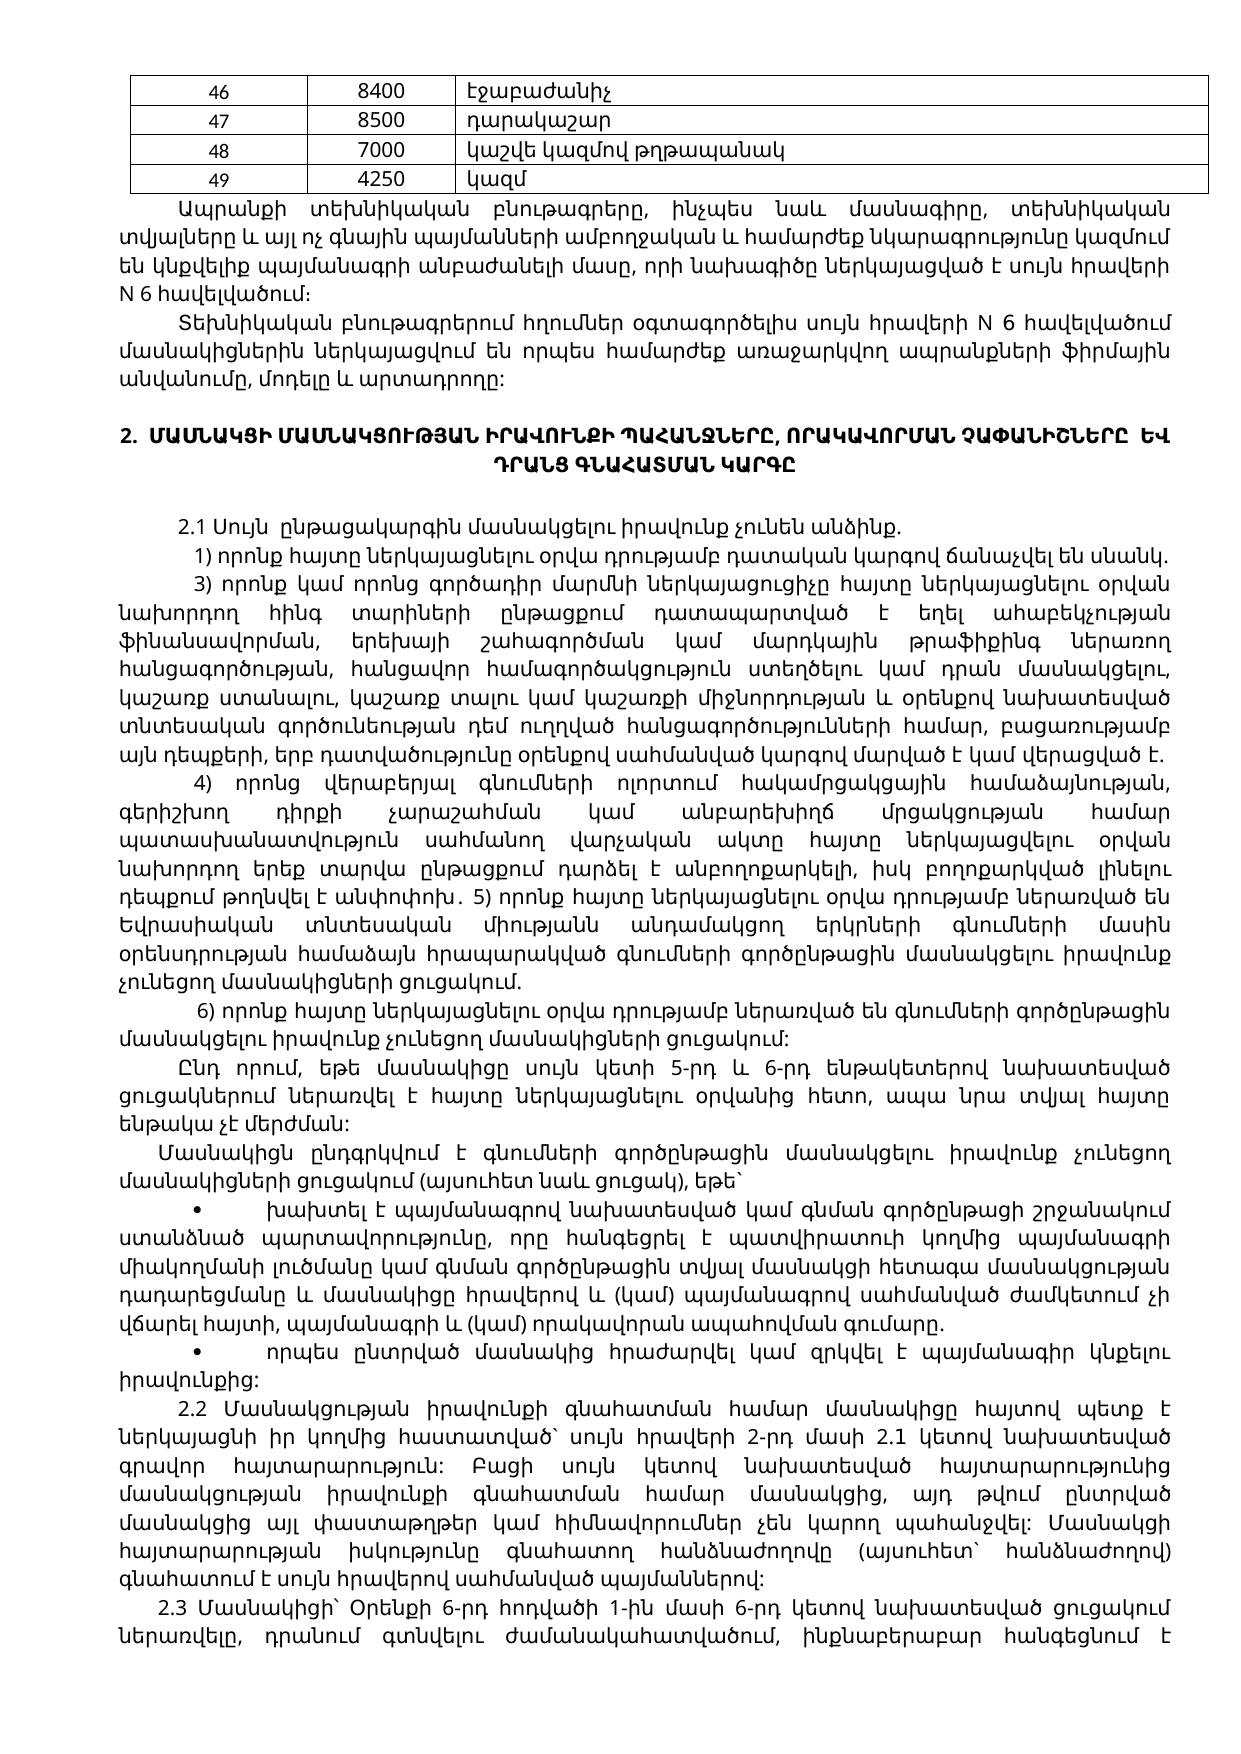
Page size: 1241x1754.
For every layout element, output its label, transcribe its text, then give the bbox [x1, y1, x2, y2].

text 3) որոնք կամ որոնց գործադիր մարմնի ներկայացուցիչը հայտը ներկայացնելու օրվան նախորդող հինգ տարիների ընթացքում դատապարտված է եղել ահաբեկչության ֆինանսավորման, երեխայի շահագործման կամ մարդկային թրաֆիքինգ ներառող հանցագործության, հանցավոր համագործակցություն ստեղծելու կամ դրան մասնակցելու, կաշառք ստանալու, կաշառք տալու կամ կաշառքի միջնորդության և օրենքով նախատեսված տնտեսական գործունեության դեմ ուղղված հանցագործությունների համար, բացառությամբ այն դեպքերի, երբ դատվածությունը օրենքով սահմանված կարգով մարված է կամ վերացված է. [118, 569, 1171, 768]
text Ապրանքի տեխնիկական բնութագրերը, ինչպես նաև մասնագիրը, տեխնիկական տվյալները և այլ ոչ գնային պայմանների ամբողջական և համարժեք նկարագրությունը կազմում են կնքվելիք պայմանագրի անբաժանելի մասը, որի նախագիծը ներկայացված է սույն հրավերի N 6 հավելվածում։ [118, 194, 1171, 308]
table_cell 8400 [308, 76, 455, 104]
table_cell 46 [131, 76, 307, 104]
table_cell կաշվե կազմով թղթապանակ [456, 135, 1208, 163]
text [118, 1593, 1171, 1650]
list որպես ընտրված մասնակից հրաժարվել կամ զրկվել է պայմանագիր կնքելու իրավունքից: [118, 1337, 1171, 1394]
table_cell էջաբաժանիչ [456, 76, 1208, 104]
text 4) որոնց վերաբերյալ գնումների ոլորտում հակամրցակցային համաձայնության, գերիշխող դիրքի չարաշահման կամ անբարեխիղճ մրցակցության համար պատասխանատվություն սահմանող վարչական ակտը հայտը ներկայացվելու օրվան նախորդող երեք տարվա ընթացքում դարձել է անբողոքարկելի, իսկ բողոքարկված լինելու դեպքում թողնվել է անփոփոխ․ 5) որոնք հայտը ներկայացնելու օրվա դրությամբ ներառված են Եվրասիական տնտեսական միությանն անդամակցող երկրների գնումների մասին օրենսդրության համաձայն հրապարակված գնումների գործընթացին մասնակցելու իրավունք չունեցող մասնակիցների ցուցակում. [118, 768, 1171, 996]
list խախտել է պայմանագրով նախատեսված կամ գնման գործընթացի շրջանակում ստանձնած պարտավորությունը, որը հանգեցրել է պատվիրատուի կողմից պայմանագրի միակողմանի լուծմանը կամ գնման գործընթացին տվյալ մասնակցի հետագա մասնակցության դադարեցմանը և մասնակիցը հրավերով և (կամ) պայմանագրով սահմանված ժամկետում չի վճարել հայտի, պայմանագրի և (կամ) որակավորան ապահովման գումարը. [118, 1195, 1171, 1337]
text Մասնակիցն ընդգրկվում է գնումների գործընթացին մասնակցելու իրավունք չունեցող մասնակիցների ցուցակում (այսուհետ նաև ցուցակ), եթե` [118, 1138, 1171, 1195]
table_cell կազմ [456, 165, 1208, 193]
table_cell 49 [131, 165, 307, 193]
text 2.2 Մասնակցության իրավունքի գնահատման համար մասնակիցը հայտով պետք է ներկայացնի իր կողմից հաստատված` սույն հրավերի 2-րդ մասի 2.1 կետով նախատեսված գրավոր հայտարարություն: Բացի սույն կետով նախատեսված հայտարարությունից մասնակցության իրավունքի գնահատման համար մասնակցից, այդ թվում ընտրված մասնակցից այլ փաստաթղթեր կամ հիմնավորումներ չեն կարող պահանջվել: Մասնակցի հայտարարության իսկությունը գնահատող հանձնաժողովը (այսուհետ` հանձնաժողով) գնահատում է սույն հրավերով սահմանված պայմաններով: [118, 1394, 1171, 1593]
table_cell 7000 [308, 135, 455, 163]
table_cell 48 [131, 135, 307, 163]
text Տեխնիկական բնութագրերում հղումներ օգտագործելիս սույն հրավերի N 6 հավելվածում մասնակիցներին ներկայացվում են որպես համարժեք առաջարկվող ապրանքների ֆիրմային անվանումը, մոդելը և արտադրողը: [118, 308, 1171, 393]
table_cell դարակաշար [456, 106, 1208, 134]
text 6) որոնք հայտը ներկայացնելու օրվա դրությամբ ներառված են գնումների գործընթացին մասնակցելու իրավունք չունեցող մասնակիցների ցուցակում: [118, 996, 1171, 1053]
table_cell 8500 [308, 106, 455, 134]
text Ընդ որում, եթե մասնակիցը սույն կետի 5-րդ և 6-րդ ենթակետերով նախատեսված ցուցակներում ներառվել է հայտը ներկայացնելու օրվանից հետո, ապա նրա տվյալ հայտը ենթակա չէ մերժման: [118, 1053, 1171, 1138]
table_cell 4250 [308, 165, 455, 193]
text 1) որոնք հայտը ներկայացնելու օրվա դրությամբ դատական կարգով ճանաչվել են սնանկ. [118, 541, 1171, 569]
text 2.1 Սույն ընթացակարգին մասնակցելու իրավունք չունեն անձինք. [118, 512, 1171, 541]
text 2. ՄԱՍՆԱԿՑԻ ՄԱՍՆԱԿՑՈՒԹՅԱՆ ԻՐԱՎՈՒՆՔԻ ՊԱՀԱՆՋՆԵՐԸ, ՈՐԱԿԱՎՈՐՄԱՆ ՉԱՓԱՆԻՇՆԵՐԸ ԵՎ ԴՐԱՆՑ ԳՆԱՀԱՏՄԱՆ ԿԱՐԳԸ [118, 421, 1171, 478]
table_cell 47 [131, 106, 307, 134]
